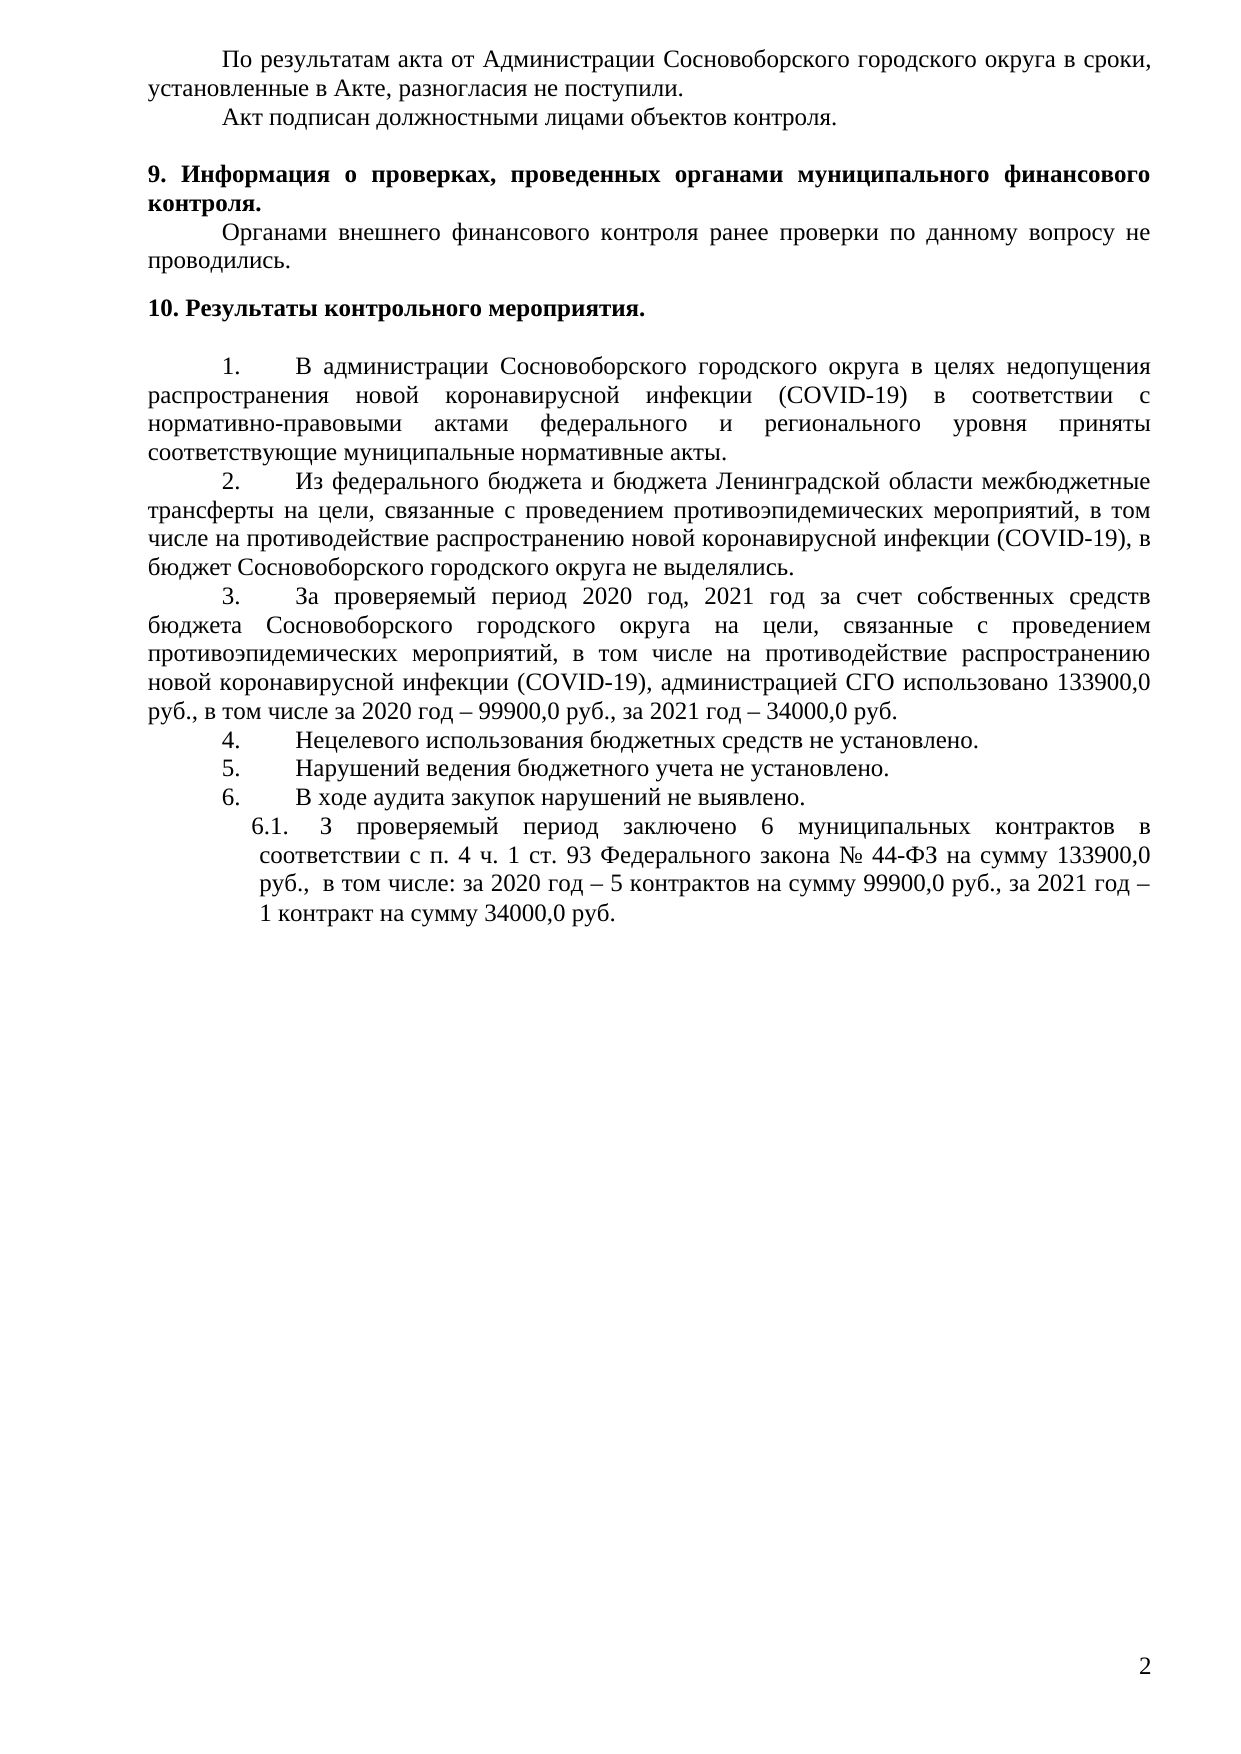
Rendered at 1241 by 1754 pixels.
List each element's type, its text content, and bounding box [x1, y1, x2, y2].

list В ходе аудита закупок нарушений не выявлено. [148, 782, 1152, 811]
text По результатам акта от Администрации Сосновоборского городского округа в сроки, установленные в Акте, разногласия не поступили. [148, 44, 1152, 102]
list З проверяемый период заключено 6 муниципальных контрактов в соответствии с п. 4 ч. 1 ст. 93 Федерального закона № 44-ФЗ на сумму 133900,0 руб., в том числе: за 2020 год – 5 контрактов на сумму 99900,0 руб., за 2021 год – 1 контракт на сумму 34000,0 руб. [251, 811, 1152, 927]
text 10. Результаты контрольного мероприятия. [148, 293, 1152, 322]
list За проверяемый период 2020 год, 2021 год за счет собственных средств бюджета Сосновоборского городского округа на цели, связанные с проведением противоэпидемических мероприятий, в том числе на противодействие распространению новой коронавирусной инфекции (COVID-19), администрацией СГО использовано 133900,0 руб., в том числе за 2020 год – 99900,0 руб., за 2021 год – 34000,0 руб. [148, 581, 1152, 725]
list В администрации Сосновоборского городского округа в целях недопущения распространения новой коронавирусной инфекции (COVID-19) в соответствии с нормативно-правовыми актами федерального и регионального уровня приняты соответствующие муниципальные нормативные акты. [148, 351, 1152, 466]
text 9. Информация о проверках, проведенных органами муниципального финансового контроля. [148, 159, 1152, 217]
text Органами внешнего финансового контроля ранее проверки по данному вопросу не проводились. [148, 217, 1152, 274]
list Нецелевого использования бюджетных средств не установлено. [148, 725, 1152, 753]
list Нарушений ведения бюджетного учета не установлено. [148, 753, 1152, 782]
text Акт подписан должностными лицами объектов контроля. [148, 102, 1152, 131]
list Из федерального бюджета и бюджета Ленинградской области межбюджетные трансферты на цели, связанные с проведением противоэпидемических мероприятий, в том числе на противодействие распространению новой коронавирусной инфекции (COVID-19), в бюджет Сосновоборского городского округа не выделялись. [148, 466, 1152, 581]
